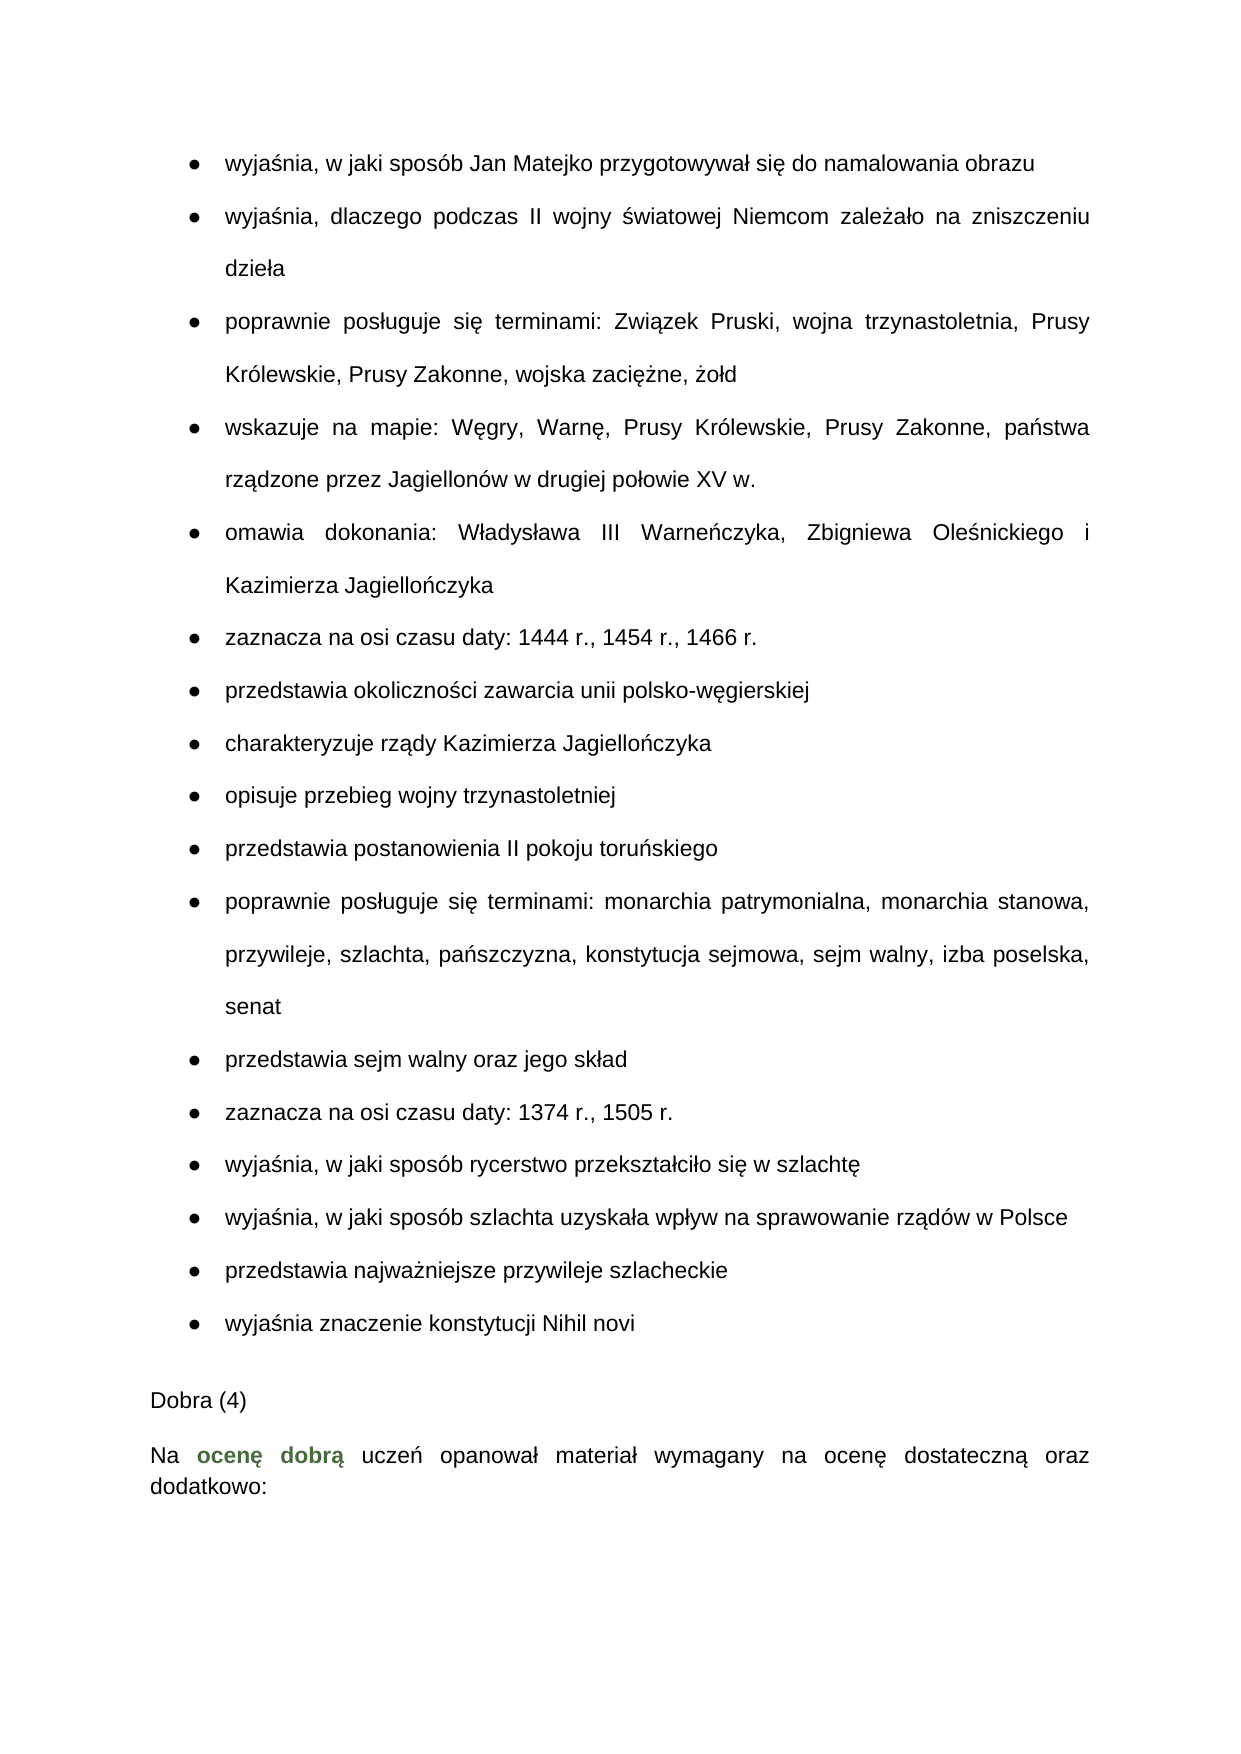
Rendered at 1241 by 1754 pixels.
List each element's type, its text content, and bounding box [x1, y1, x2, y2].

list zaznacza na osi czasu daty: 1444 r., 1454 r., 1466 r. [187, 624, 1090, 651]
list wyjaśnia znaczenie konstytucji Nihil novi [187, 1309, 1090, 1336]
list przedstawia okoliczności zawarcia unii polsko-węgierskiej [187, 677, 1090, 703]
list wyjaśnia, w jaki sposób rycerstwo przekształciło się w szlachtę [187, 1151, 1090, 1178]
list wskazuje na mapie: Węgry, Warnę, Prusy Królewskie, Prusy Zakonne, państwa rządzone przez Jagiellonów w drugiej połowie XV w. [187, 413, 1090, 493]
list poprawnie posługuje się terminami: monarchia patrymonialna, monarchia stanowa, przywileje, szlachta, pańszczyzna, konstytucja sejmowa, sejm walny, izba poselska, senat [187, 888, 1090, 1020]
list charakteryzuje rządy Kazimierza Jagiellończyka [187, 730, 1090, 756]
list przedstawia najważniejsze przywileje szlacheckie [187, 1257, 1090, 1283]
list zaznacza na osi czasu daty: 1374 r., 1505 r. [187, 1099, 1090, 1125]
text Na ocenę dobrą uczeń opanował materiał wymagany na ocenę dostateczną oraz dodatkowo: [150, 1442, 1090, 1499]
list poprawnie posługuje się terminami: Związek Pruski, wojna trzynastoletnia, Prusy Królewskie, Prusy Zakonne, wojska zaciężne, żołd [187, 308, 1090, 387]
list omawia dokonania: Władysława III Warneńczyka, Zbigniewa Oleśnickiego i Kazimierza Jagiellończyka [187, 519, 1090, 598]
list wyjaśnia, w jaki sposób szlachta uzyskała wpływ na sprawowanie rządów w Polsce [187, 1204, 1090, 1231]
list opisuje przebieg wojny trzynastoletniej [187, 782, 1090, 809]
list wyjaśnia, w jaki sposób Jan Matejko przygotowywał się do namalowania obrazu [187, 150, 1090, 176]
list wyjaśnia, dlaczego podczas II wojny światowej Niemcom zależało na zniszczeniu dzieła [187, 203, 1090, 282]
text Dobra (4) [150, 1387, 1090, 1414]
list przedstawia postanowienia II pokoju toruńskiego [187, 835, 1090, 862]
list przedstawia sejm walny oraz jego skład [187, 1046, 1090, 1072]
